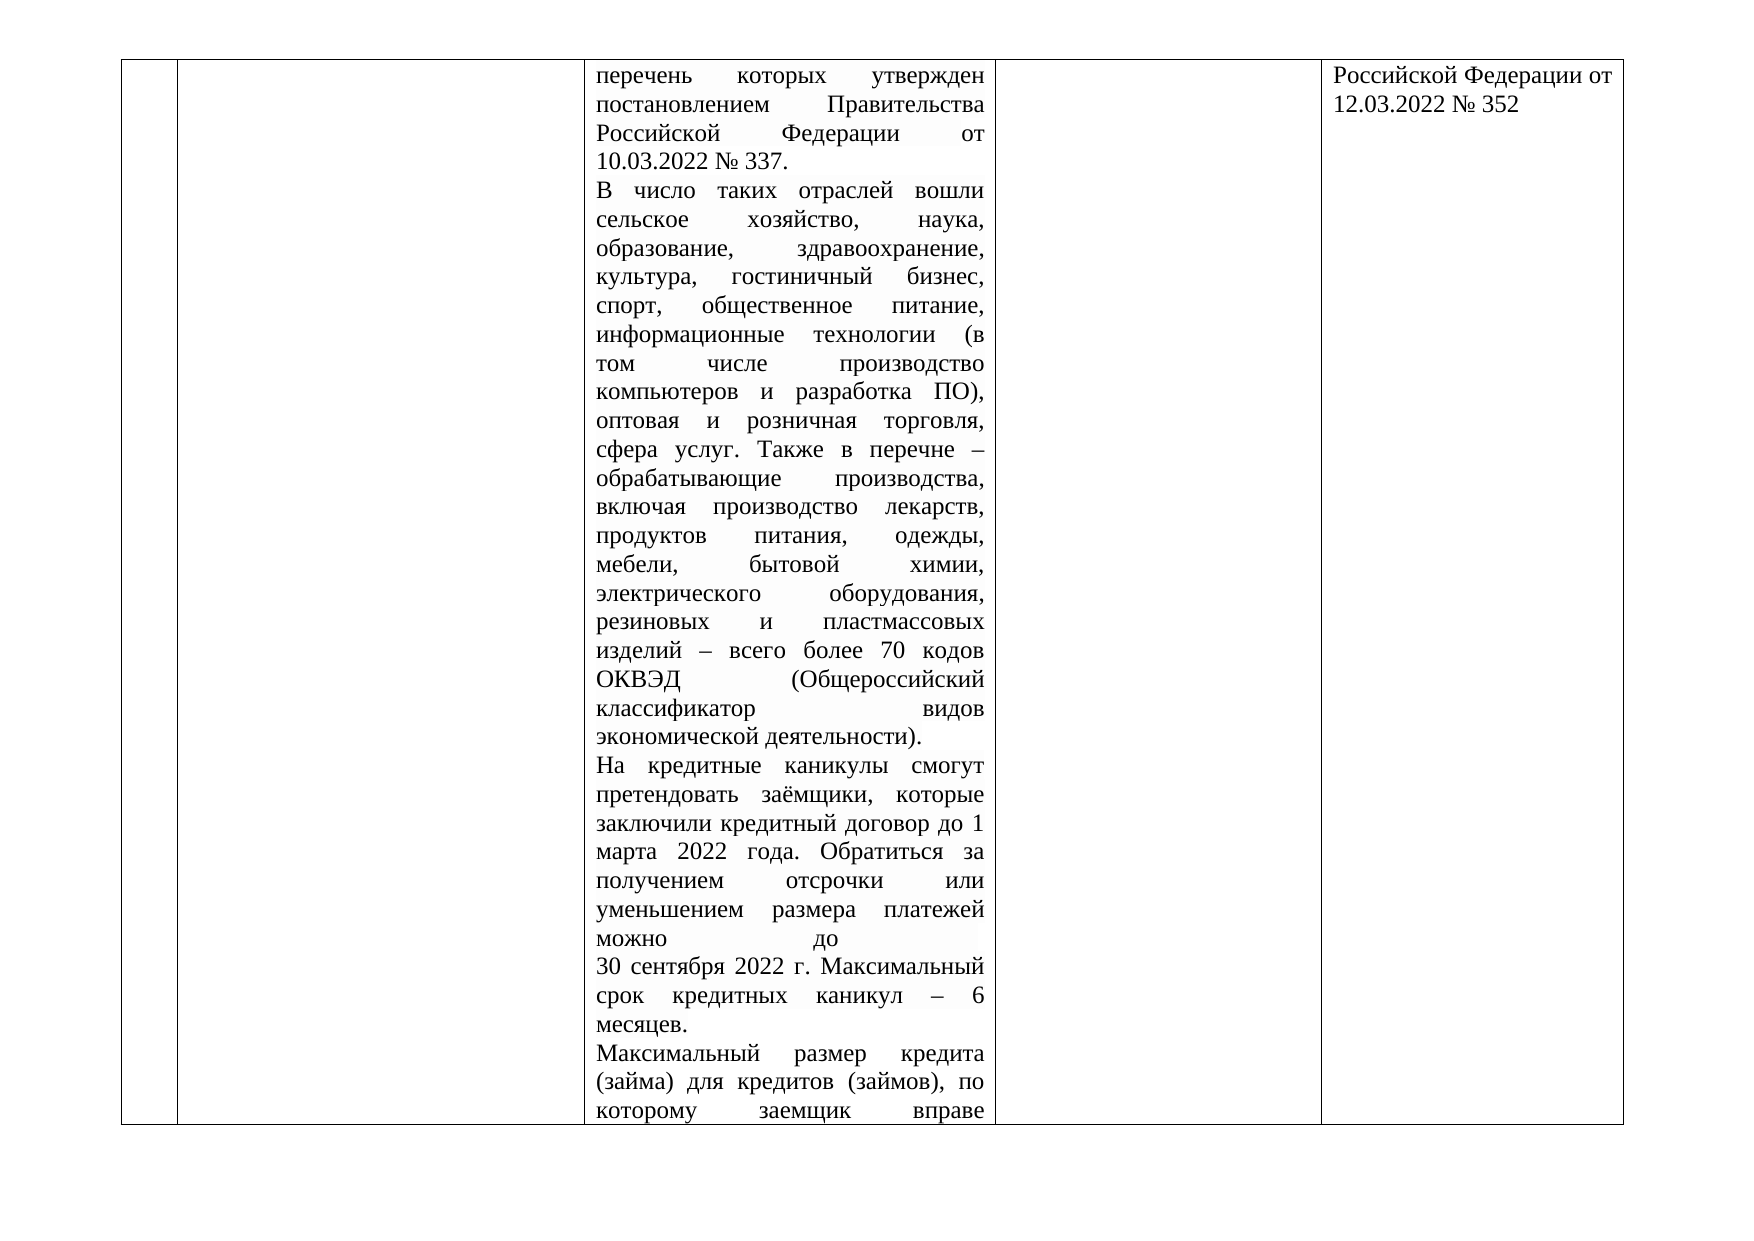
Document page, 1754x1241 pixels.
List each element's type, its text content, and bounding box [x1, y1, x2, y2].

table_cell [1322, 60, 1623, 1124]
table_cell 4 [122, 60, 177, 1124]
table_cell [996, 60, 1321, 1124]
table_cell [178, 60, 584, 1124]
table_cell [585, 60, 995, 1124]
